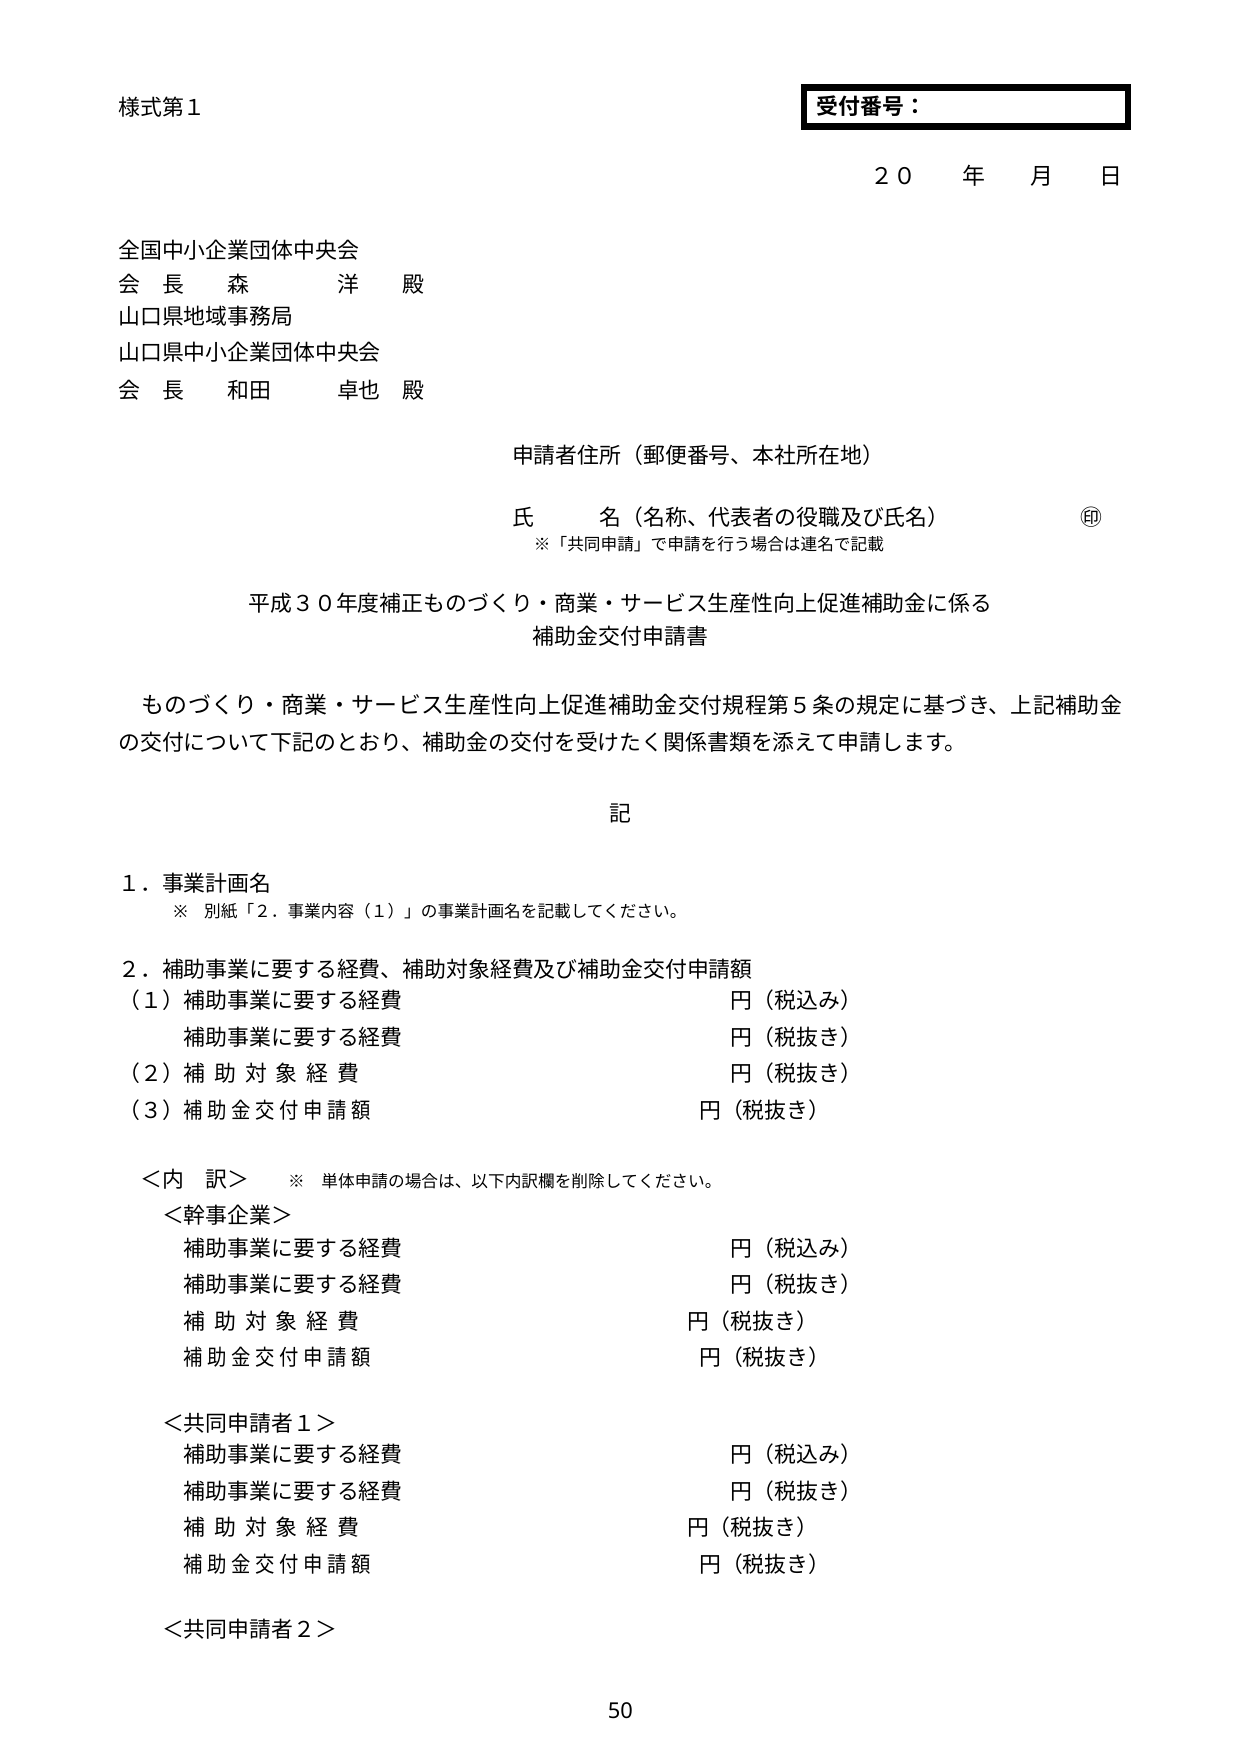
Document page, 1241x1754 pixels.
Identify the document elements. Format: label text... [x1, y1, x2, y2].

text ものづくり・商業・サービス生産性向上促進補助金交付規程第５条の規定に基づき、上記補助金の交付について下記のとおり、補助金の交付を受けたく関係書類を添えて申請します。 [118, 687, 1122, 757]
text 氏 名（名称、代表者の役職及び氏名） ㊞ [118, 499, 1122, 531]
text ＜共同申請者１＞ [118, 1406, 1122, 1437]
text ２０ 年 月 日 [118, 158, 1122, 191]
text 平成３０年度補正ものづくり・商業・サービス生産性向上促進補助金に係る [118, 584, 1122, 618]
text 補助金交付申請額 円（税抜き） [118, 1340, 1122, 1372]
text ２．補助事業に要する経費、補助対象経費及び補助金交付申請額 [118, 952, 1122, 983]
text 山口県中小企業団体中央会 [118, 335, 1122, 367]
text 補助事業に要する経費 円（税抜き） [118, 1267, 1122, 1299]
subtitle 記 [118, 796, 1122, 827]
text ＜共同申請者２＞ [118, 1613, 1122, 1644]
text 補助対象経費 円（税抜き） [118, 1304, 1122, 1335]
text ＜幹事企業＞ [118, 1195, 1122, 1231]
text 申請者住所（郵便番号、本社所在地） [118, 438, 1122, 470]
text 補助事業に要する経費 円（税抜き） [118, 1020, 1122, 1052]
text （２）補助対象経費 円（税抜き） [118, 1056, 1122, 1088]
text ＜内 訳＞ ※ 単体申請の場合は、以下内訳欄を削除してください。 [118, 1159, 1122, 1195]
text ※「共同申請」で申請を行う場合は連名で記載 [118, 531, 1122, 555]
text 山口県地域事務局 [118, 299, 1122, 330]
text 補助事業に要する経費 円（税込み） [118, 1231, 1122, 1263]
text 補助対象経費 円（税抜き） [118, 1510, 1122, 1542]
text 会 長 和田 卓也 殿 [118, 371, 1122, 405]
text 補助金交付申請額 円（税抜き） [118, 1547, 1122, 1578]
text 補助事業に要する経費 円（税抜き） [118, 1474, 1122, 1506]
text （３）補助金交付申請額 円（税抜き） [118, 1093, 1122, 1124]
text 補助金交付申請書 [118, 618, 1122, 651]
text 会 長 森 洋 殿 [118, 265, 1122, 299]
text 様式第１ [118, 89, 801, 122]
text １．事業計画名 [118, 866, 1122, 898]
text （１）補助事業に要する経費 円（税込み） [118, 983, 1122, 1015]
text ※ 別紙「２．事業内容（１）」の事業計画名を記載してください。 [140, 898, 1122, 922]
text 補助事業に要する経費 円（税込み） [118, 1437, 1122, 1469]
text 全国中小企業団体中央会 [118, 232, 1122, 265]
